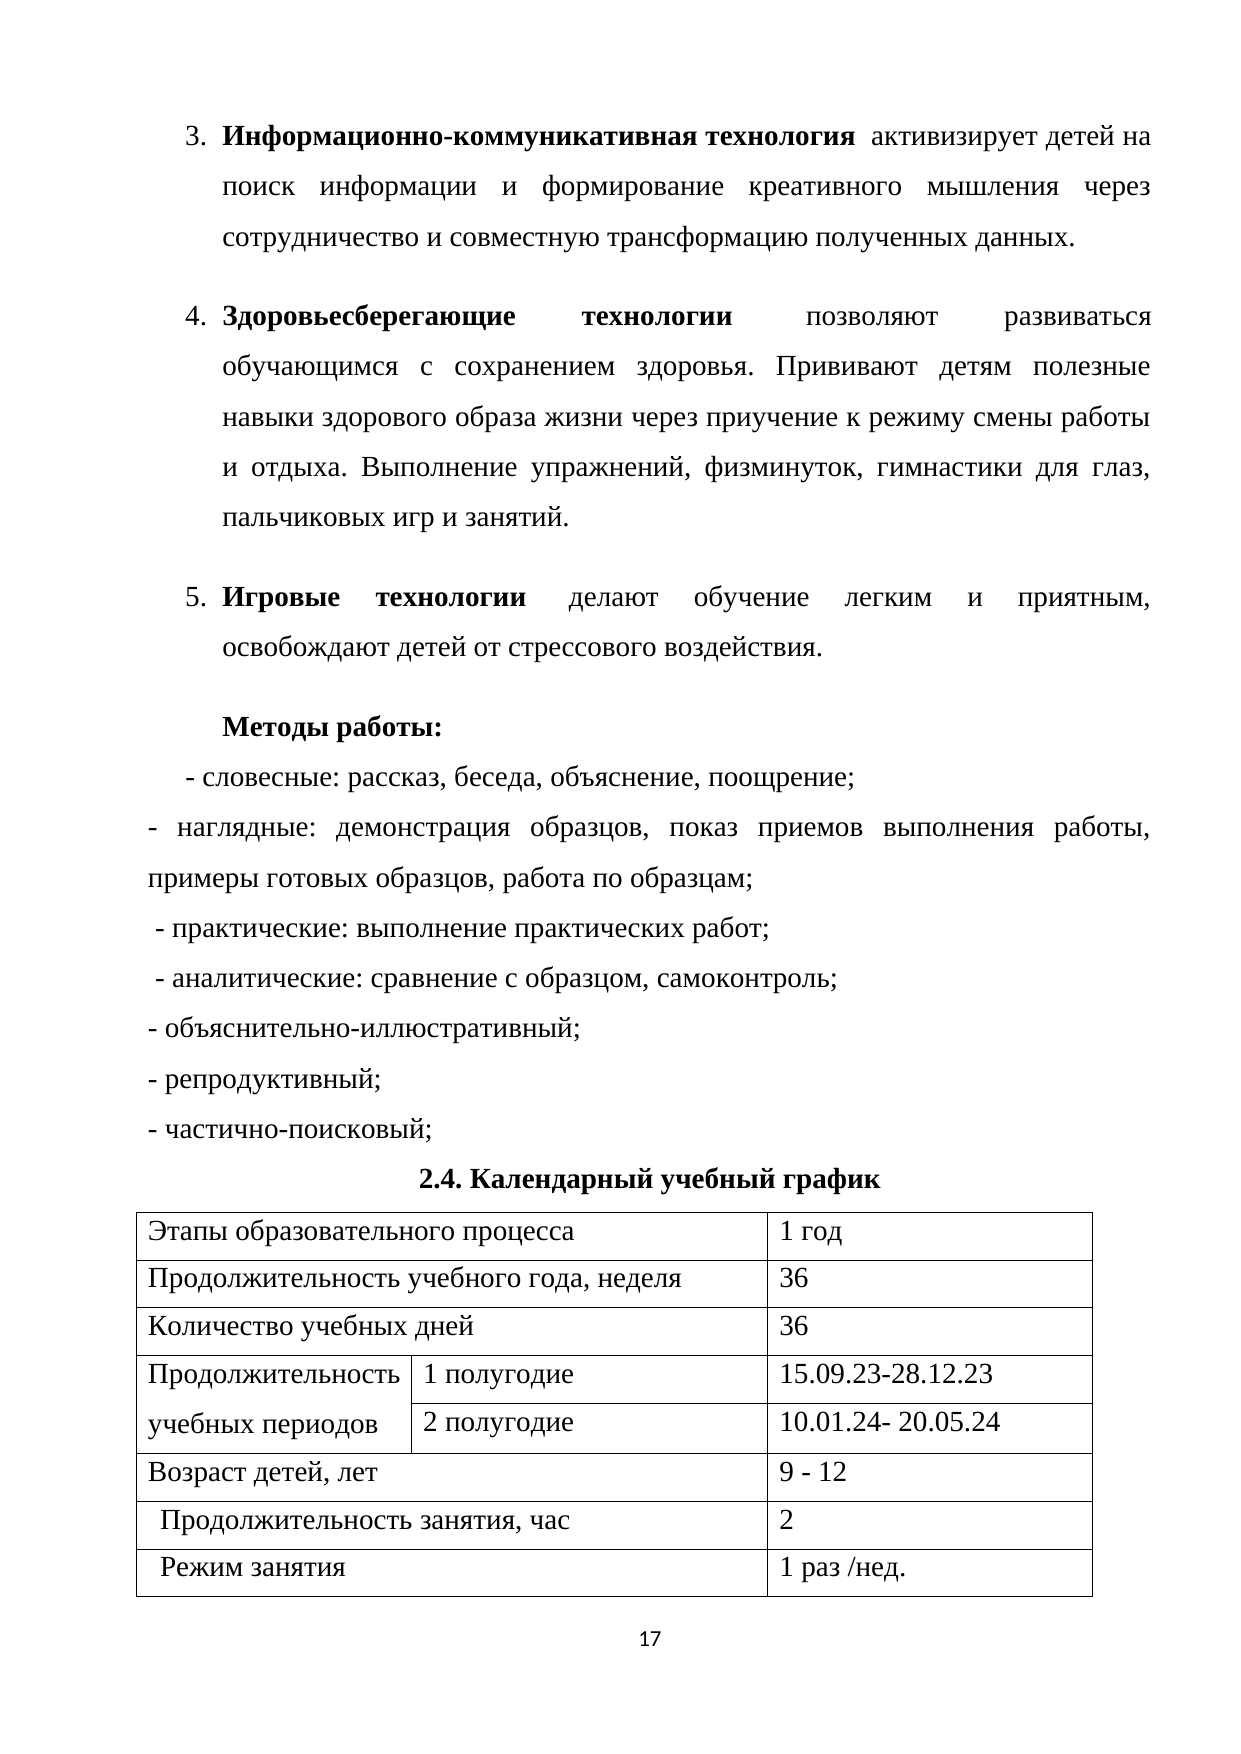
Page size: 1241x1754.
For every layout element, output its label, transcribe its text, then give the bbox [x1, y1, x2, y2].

text - репродуктивный; [148, 1061, 1152, 1094]
text 2.4. Календарный учебный график [148, 1162, 1152, 1195]
table_cell Количество учебных дней [137, 1308, 767, 1355]
table_header 1 год [768, 1213, 1092, 1259]
list Здоровьесберегающие технологии позволяют развиваться обучающимся с сохранением здоровья. Прививают детям полезные навыки здорового образа жизни через приучение к режиму смены работы и отдыха. Выполнение упражнений, физминуток, гимнастики для глаз, пальчиковых игр и занятий. [185, 298, 1152, 533]
table_cell Продолжительность учебных периодов [137, 1356, 411, 1453]
text - аналитические: сравнение с образцом, самоконтроль; [148, 960, 1152, 994]
table_cell 1 полугодие [412, 1356, 767, 1403]
list Игровые технологии делают обучение легким и приятным, освобождают детей от стрессового воздействия. [185, 579, 1152, 663]
table_cell 2 [768, 1502, 1092, 1548]
text - практические: выполнение практических работ; [148, 910, 1152, 943]
text - объяснительно-иллюстративный; [148, 1011, 1152, 1044]
table_cell Продолжительность занятия, час [137, 1502, 767, 1548]
table_cell 15.09.23-28.12.23 [768, 1356, 1092, 1403]
table_header Этапы образовательного процесса [137, 1213, 767, 1259]
table_cell 10.01.24- 20.05.24 [768, 1404, 1092, 1453]
list Информационно-коммуникативная технология активизирует детей на поиск информации и формирование креативного мышления через сотрудничество и совместную трансформацию полученных данных. [185, 118, 1152, 252]
text - словесные: рассказ, беседа, объяснение, поощрение; [185, 759, 1152, 793]
text Методы работы: [222, 709, 1152, 742]
table_cell 36 [768, 1308, 1092, 1355]
table_cell Продолжительность учебного года, неделя [137, 1261, 767, 1307]
table_cell Возраст детей, лет [137, 1454, 767, 1501]
text - частично-поисковый; [148, 1111, 1152, 1145]
table_cell 1 раз /нед. [768, 1550, 1092, 1596]
table_cell 2 полугодие [412, 1404, 767, 1453]
table_cell 36 [768, 1261, 1092, 1307]
table_cell Режим занятия [137, 1550, 767, 1596]
text - наглядные: демонстрация образцов, показ приемов выполнения работы, примеры готовых образцов, работа по образцам; [148, 809, 1152, 893]
table_cell 9 - 12 [768, 1454, 1092, 1501]
